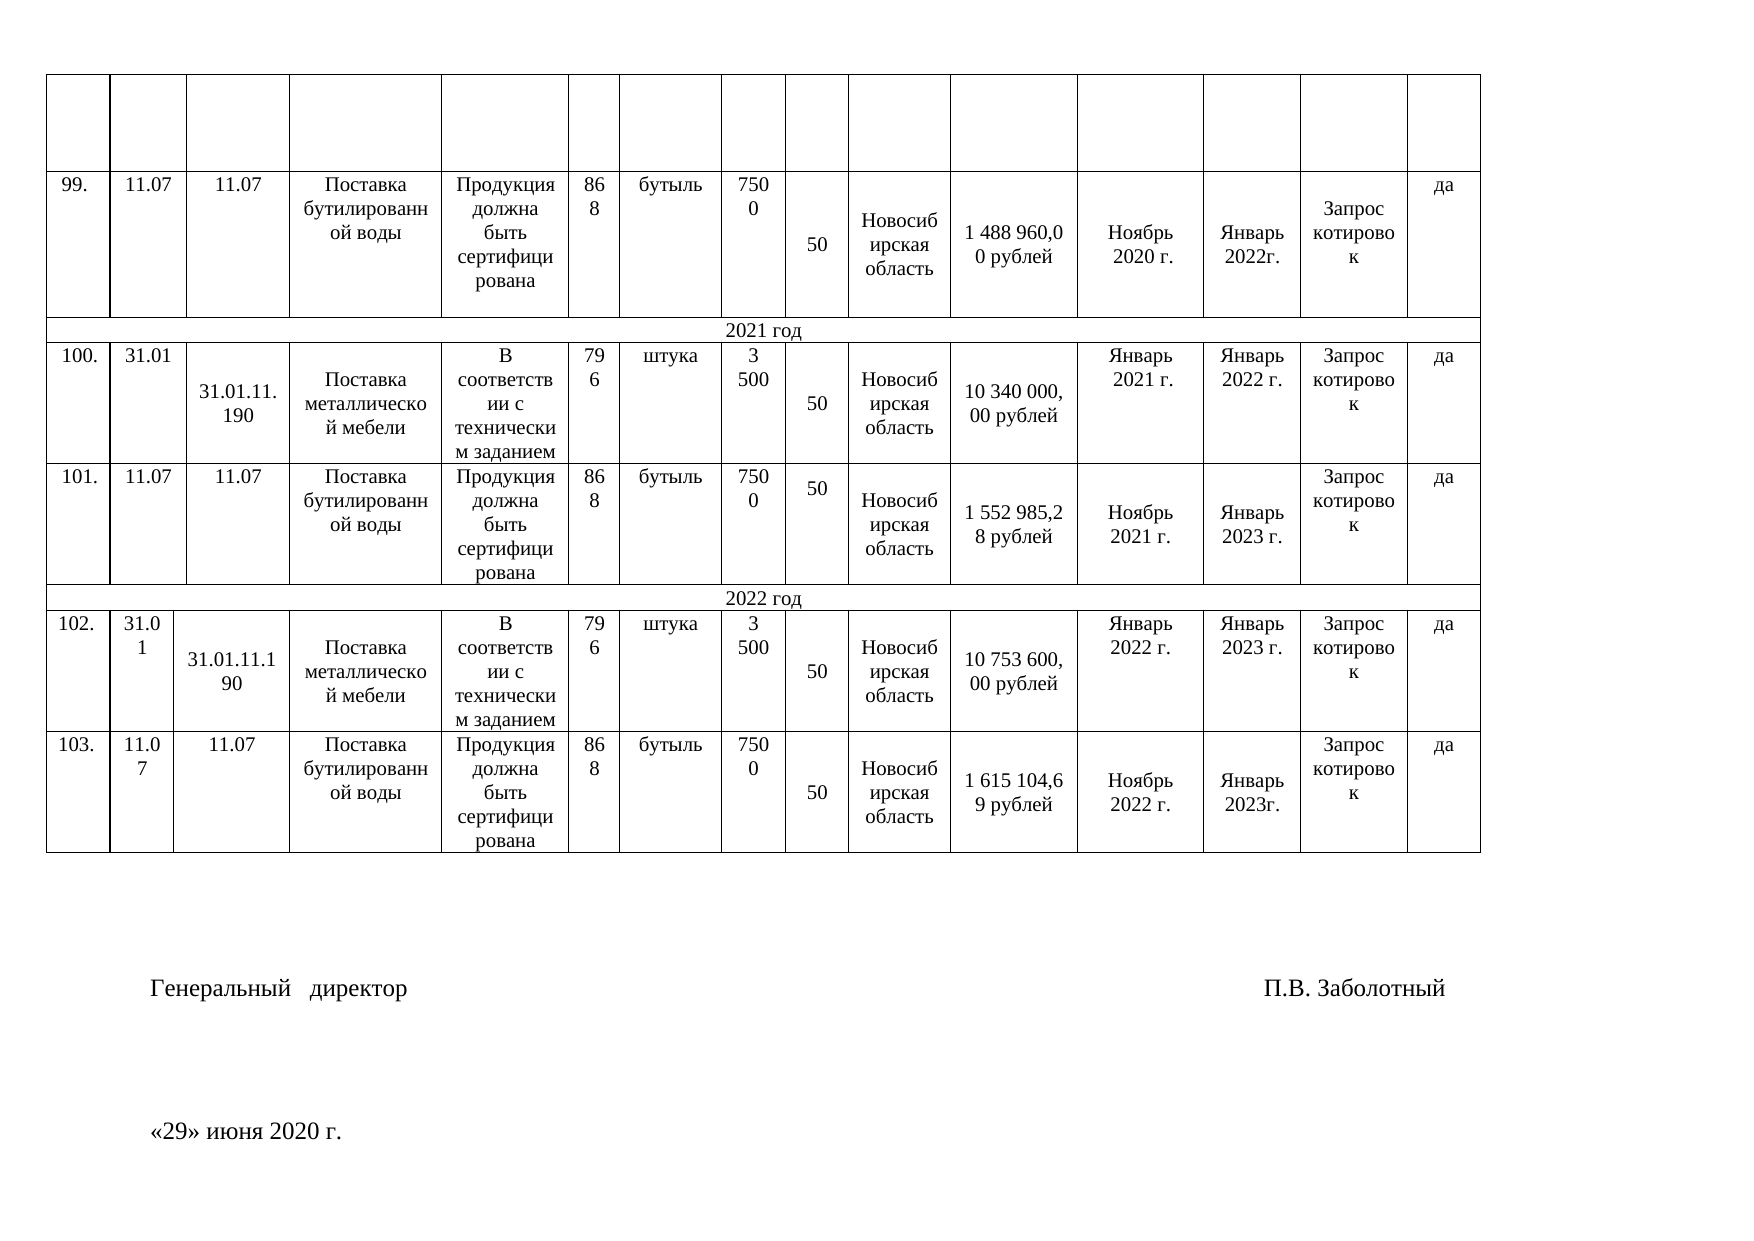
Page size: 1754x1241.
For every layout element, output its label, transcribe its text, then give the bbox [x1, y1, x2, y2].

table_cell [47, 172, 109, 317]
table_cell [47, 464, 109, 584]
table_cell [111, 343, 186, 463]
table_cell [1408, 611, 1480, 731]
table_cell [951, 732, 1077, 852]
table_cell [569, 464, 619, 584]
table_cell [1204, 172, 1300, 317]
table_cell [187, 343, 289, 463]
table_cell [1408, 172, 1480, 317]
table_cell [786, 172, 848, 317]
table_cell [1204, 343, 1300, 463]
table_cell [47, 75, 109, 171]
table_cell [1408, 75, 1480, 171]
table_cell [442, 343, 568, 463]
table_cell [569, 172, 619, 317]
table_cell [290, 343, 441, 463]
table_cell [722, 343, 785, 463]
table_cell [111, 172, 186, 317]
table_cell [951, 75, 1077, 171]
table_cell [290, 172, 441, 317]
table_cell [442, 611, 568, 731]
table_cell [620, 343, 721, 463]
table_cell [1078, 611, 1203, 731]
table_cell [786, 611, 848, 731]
text «29» июня 2020 г. [150, 1116, 1584, 1144]
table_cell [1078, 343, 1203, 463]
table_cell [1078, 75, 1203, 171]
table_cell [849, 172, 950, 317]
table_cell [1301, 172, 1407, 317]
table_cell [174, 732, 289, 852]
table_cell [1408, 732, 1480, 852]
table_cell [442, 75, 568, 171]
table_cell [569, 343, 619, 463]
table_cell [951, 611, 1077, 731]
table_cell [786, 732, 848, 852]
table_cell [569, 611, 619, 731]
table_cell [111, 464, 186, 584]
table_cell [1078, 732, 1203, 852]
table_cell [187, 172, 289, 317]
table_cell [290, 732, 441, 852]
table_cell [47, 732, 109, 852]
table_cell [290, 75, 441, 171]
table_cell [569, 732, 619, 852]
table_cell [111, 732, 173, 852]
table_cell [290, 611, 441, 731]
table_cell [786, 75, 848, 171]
text Генеральный директор П.В. Заболотный [150, 973, 1584, 1002]
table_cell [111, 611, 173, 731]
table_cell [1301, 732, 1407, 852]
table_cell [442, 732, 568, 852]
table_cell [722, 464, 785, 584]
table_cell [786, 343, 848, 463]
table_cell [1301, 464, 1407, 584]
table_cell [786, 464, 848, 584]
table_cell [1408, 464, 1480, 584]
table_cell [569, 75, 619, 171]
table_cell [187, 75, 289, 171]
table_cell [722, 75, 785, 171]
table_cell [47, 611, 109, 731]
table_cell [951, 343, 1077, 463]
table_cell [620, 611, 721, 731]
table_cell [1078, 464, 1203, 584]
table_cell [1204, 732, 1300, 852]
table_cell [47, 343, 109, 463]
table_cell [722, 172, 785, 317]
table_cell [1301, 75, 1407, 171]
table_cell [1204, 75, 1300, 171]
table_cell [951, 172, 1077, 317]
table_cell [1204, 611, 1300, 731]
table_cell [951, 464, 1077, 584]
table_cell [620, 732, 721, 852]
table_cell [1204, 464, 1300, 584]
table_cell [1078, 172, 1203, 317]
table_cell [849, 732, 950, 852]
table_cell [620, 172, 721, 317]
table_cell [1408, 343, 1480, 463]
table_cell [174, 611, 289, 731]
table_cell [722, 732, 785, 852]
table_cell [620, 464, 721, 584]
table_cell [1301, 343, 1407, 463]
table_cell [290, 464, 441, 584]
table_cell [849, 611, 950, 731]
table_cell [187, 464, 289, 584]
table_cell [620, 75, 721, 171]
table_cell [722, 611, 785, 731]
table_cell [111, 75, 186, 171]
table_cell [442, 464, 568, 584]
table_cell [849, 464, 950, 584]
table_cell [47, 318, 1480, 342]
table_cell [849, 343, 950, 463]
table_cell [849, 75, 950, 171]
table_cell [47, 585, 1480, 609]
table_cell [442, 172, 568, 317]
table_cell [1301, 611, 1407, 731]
